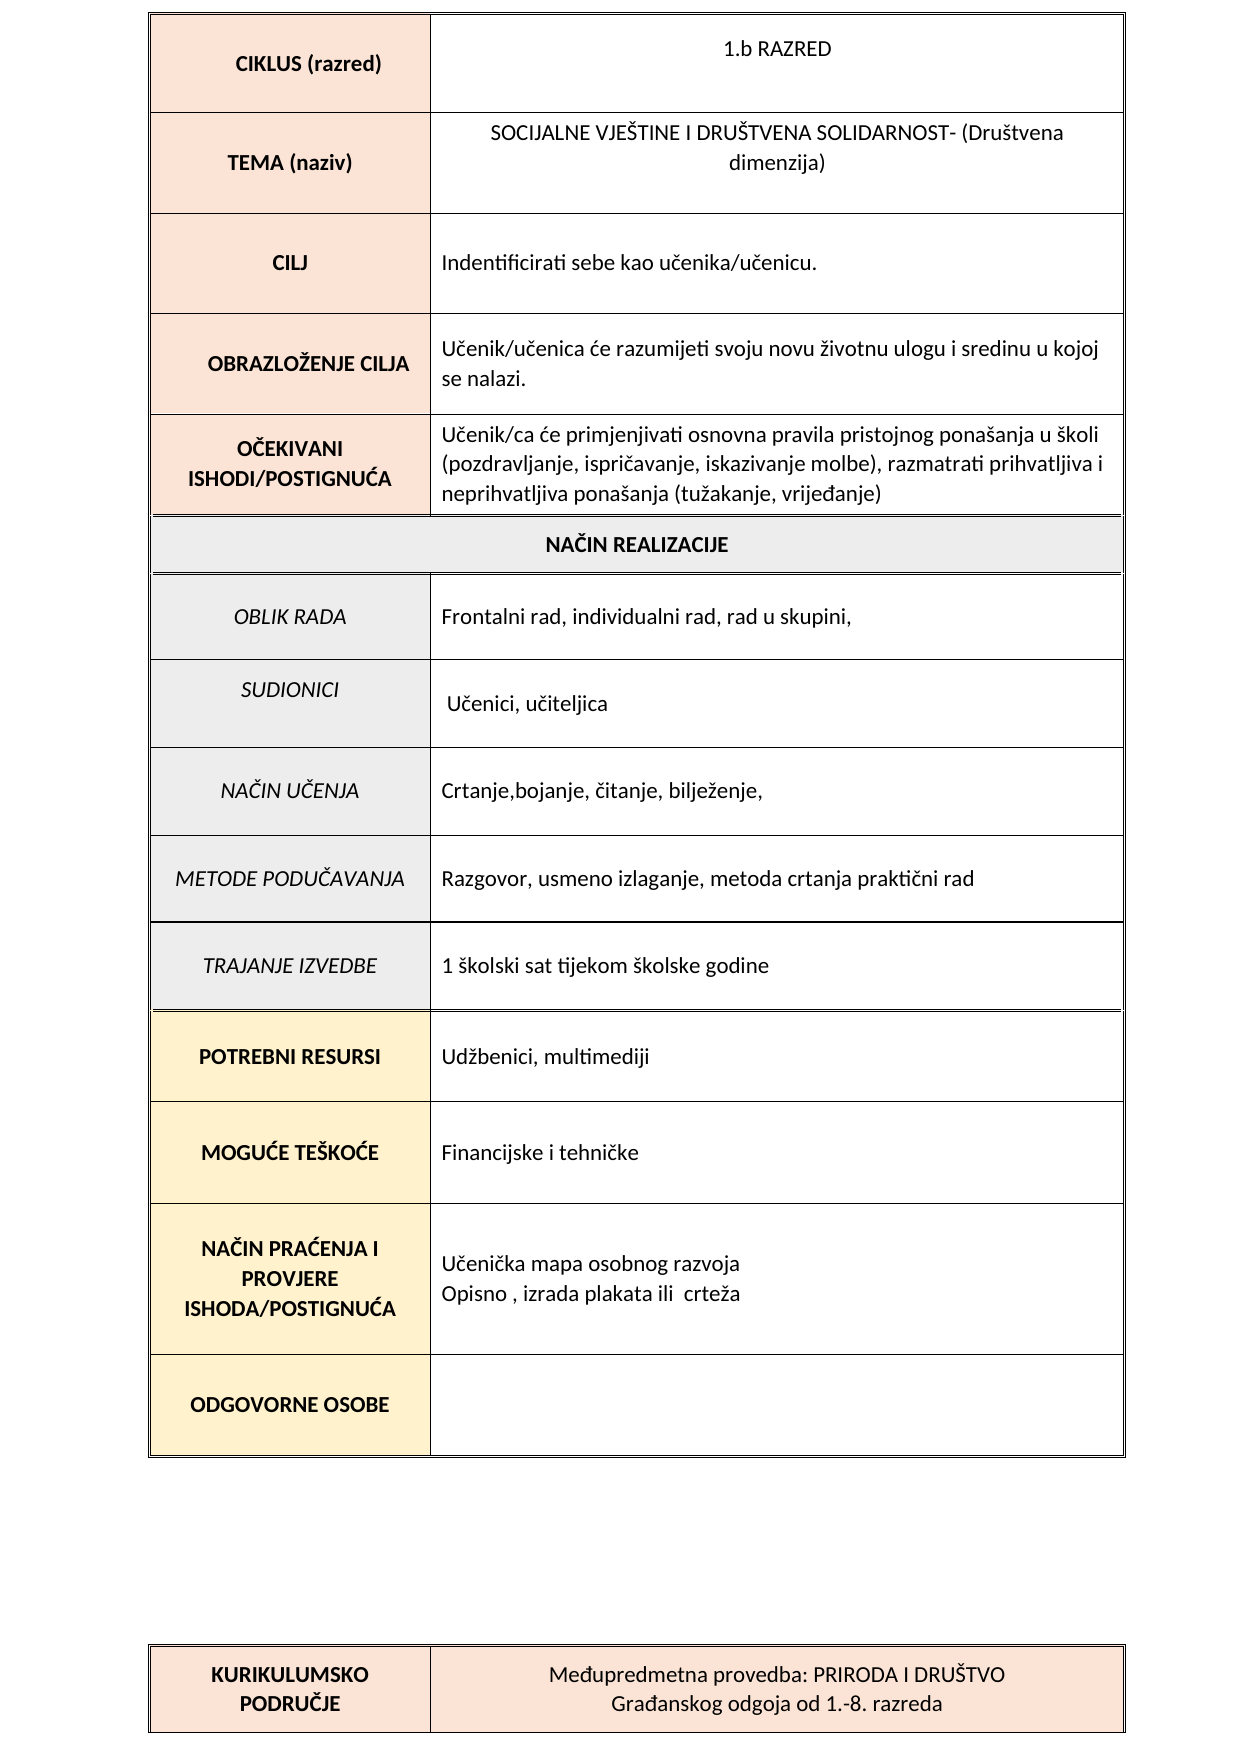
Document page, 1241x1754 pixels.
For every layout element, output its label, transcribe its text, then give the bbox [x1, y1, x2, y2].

table_cell [431, 1355, 1123, 1455]
table_cell TEMA (naziv) [151, 113, 430, 213]
table_cell NAČIN UČENJA [151, 748, 430, 835]
table_cell ODGOVORNE OSOBE [151, 1355, 430, 1455]
table_cell 1 školski sat tijekom školske godine [431, 923, 1123, 1009]
table_cell OBLIK RADA [150, 572, 430, 659]
table_cell MOGUĆE TEŠKOĆE [151, 1102, 430, 1203]
table_header KURIKULUMSKO PODRUČJE [151, 1647, 430, 1732]
table_cell TRAJANJE IZVEDBE [151, 923, 430, 1009]
table_cell OBRAZLOŽENJE CILJA [151, 314, 430, 413]
table_cell Razgovor, usmeno izlaganje, metoda crtanja praktični rad [431, 836, 1123, 921]
table_cell Financijske i tehničke [431, 1102, 1123, 1203]
table_header Međupredmetna provedba: PRIRODA I DRUŠTVO Građanskog odgoja od 1.-8. razreda [431, 1647, 1123, 1732]
table_cell OČEKIVANI ISHODI/POSTIGNUĆA [151, 415, 430, 514]
table_cell NAČIN PRAĆENJA I PROVJERE ISHODA/POSTIGNUĆA [151, 1204, 430, 1354]
table_cell SOCIJALNE VJEŠTINE I DRUŠTVENA SOLIDARNOST- (Društvena dimenzija) [431, 113, 1123, 213]
table_cell Indentificirati sebe kao učenika/učenicu. [431, 214, 1123, 313]
table_cell 1.b RAZRED [431, 15, 1123, 112]
table_cell Učenici, učiteljica [431, 660, 1123, 747]
table_cell NAČIN REALIZACIJE [150, 514, 1124, 572]
table_cell SUDIONICI [151, 660, 430, 747]
table_cell CIKLUS (razred) [151, 15, 430, 112]
table_cell Učenička mapa osobnog razvoja Opisno , izrada plakata ili crteža [431, 1204, 1123, 1354]
table_cell POTREBNI RESURSI [150, 1009, 430, 1101]
table_cell CILJ [151, 214, 430, 313]
table_cell METODE PODUČAVANJA [151, 836, 430, 921]
table_cell Crtanje,bojanje, čitanje, bilježenje, [431, 748, 1123, 835]
table_cell Frontalni rad, individualni rad, rad u skupini, [431, 572, 1124, 659]
table_cell Učenik/ca će primjenjivati osnovna pravila pristojnog ponašanja u školi (pozdravljanje, ispričavanje, iskazivanje molbe), razmatrati prihvatljiva i neprihvatljiva ponašanja (tužakanje, vrijeđanje) [431, 415, 1123, 514]
table_cell Učenik/učenica će razumijeti svoju novu životnu ulogu i sredinu u kojoj se nalazi. [431, 314, 1123, 413]
table_cell Udžbenici, multimediji [431, 1009, 1124, 1101]
